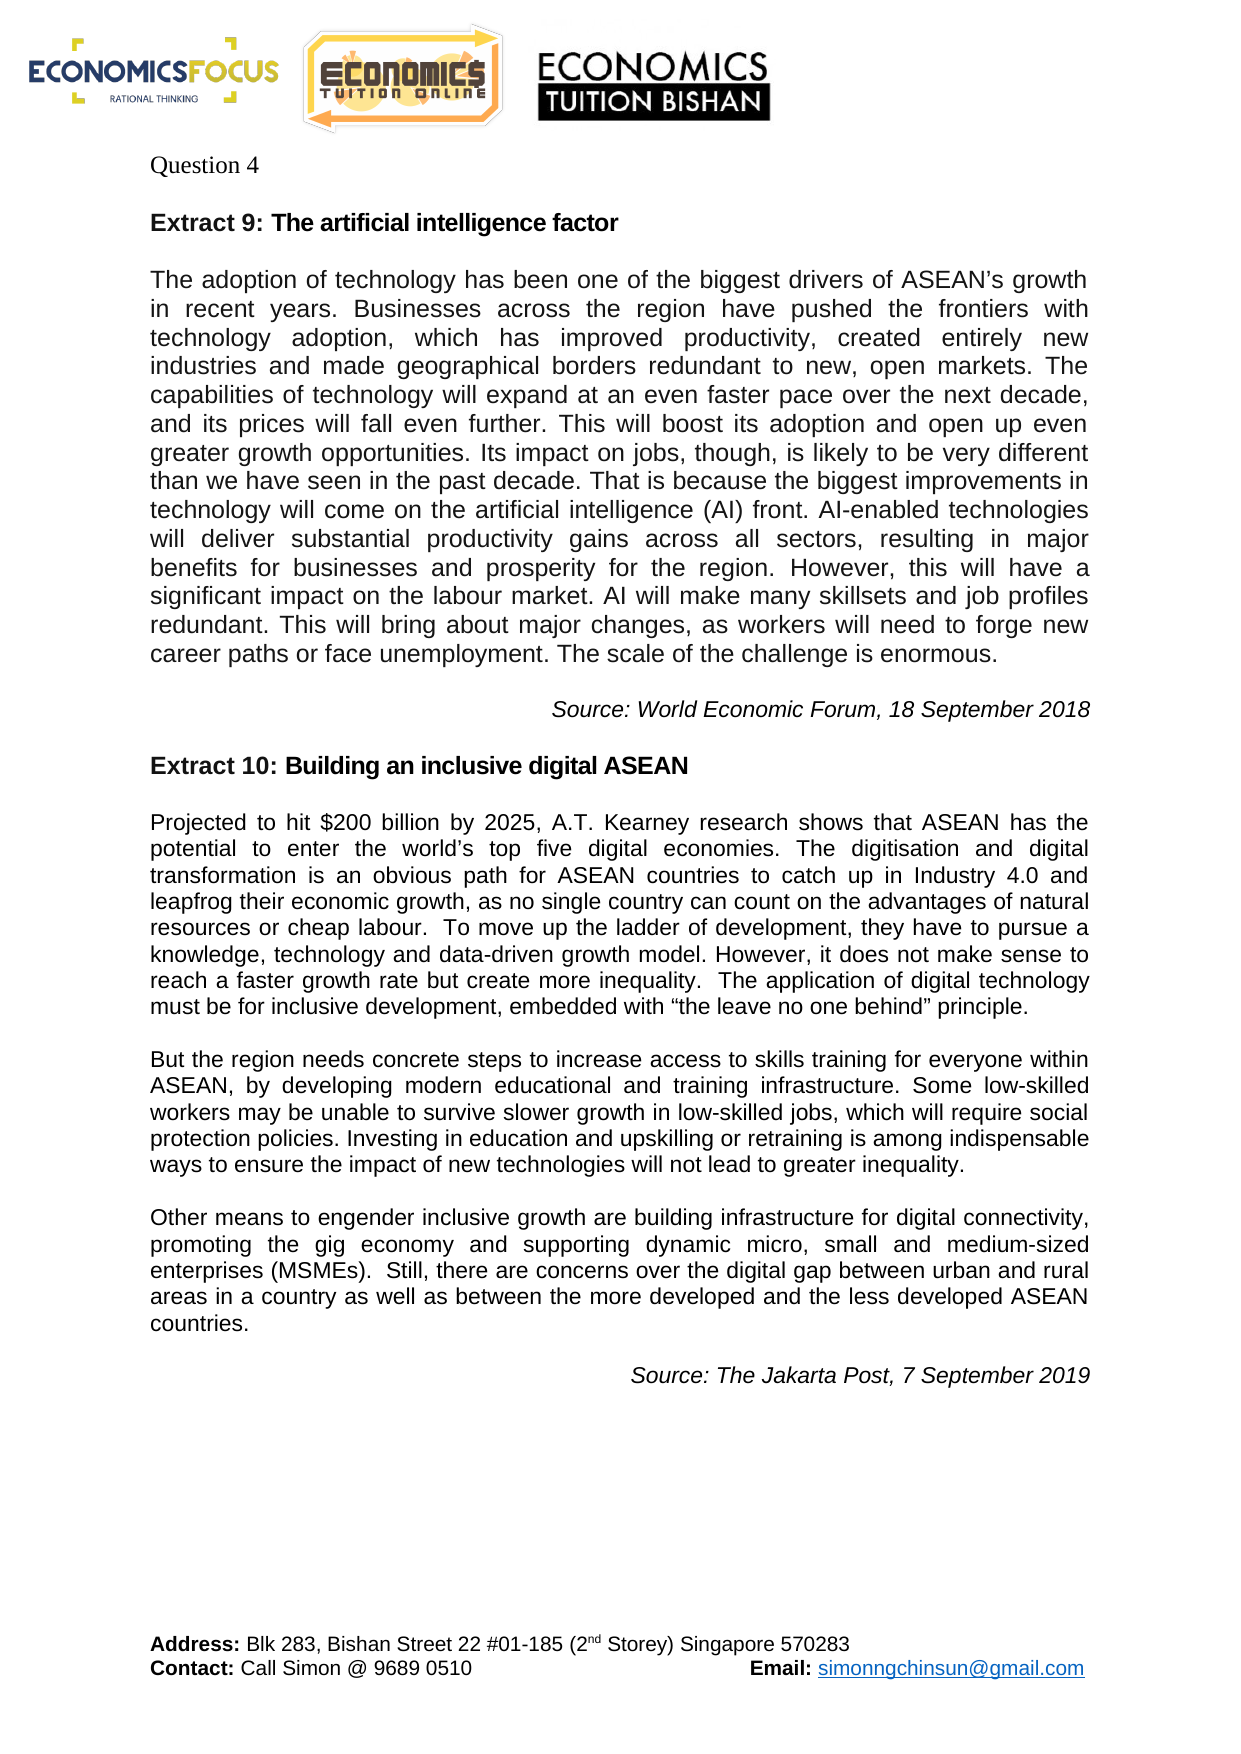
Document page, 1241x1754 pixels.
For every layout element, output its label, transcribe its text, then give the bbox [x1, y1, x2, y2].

text Source: World Economic Forum, 18 September 2018 [150, 696, 1090, 723]
text The adoption of technology has been one of the biggest drivers of ASEAN’s growth in recent years. Businesses across the region have pushed the frontiers with technology adoption, which has improved productivity, created entirely new industries and made geographical borders redundant to new, open markets. The capabilities of technology will expand at an even faster pace over the next decade, and its prices will fall even further. This will boost its adoption and open up even greater growth opportunities. Its impact on jobs, though, is likely to be very different than we have seen in the past decade. That is because the biggest improvements in technology will come on the artificial intelligence (AI) front. AI-enabled technologies will deliver substantial productivity gains across all sectors, resulting in major benefits for businesses and prosperity for the region. However, this will have a significant impact on the labour market. AI will make many skillsets and job profiles redundant. This will bring about major changes, as workers will need to forge new career paths or face unemployment. The scale of the challenge is enormous. [150, 265, 1090, 667]
text Source: The Jakarta Post, 7 September 2019 [150, 1362, 1090, 1389]
text Projected to hit $200 billion by 2025, A.T. Kearney research shows that ASEAN has the potential to enter the world’s top five digital economies. The digitisation and digital transformation is an obvious path for ASEAN countries to catch up in Industry 4.0 and leapfrog their economic growth, as no single country can count on the advantages of natural resources or cheap labour. To move up the ladder of development, they have to pursue a knowledge, technology and data-driven growth model. However, it does not make sense to reach a faster growth rate but create more inequality. The application of digital technology must be for inclusive development, embedded with “the leave no one behind” principle. [150, 809, 1090, 1020]
text Other means to engender inclusive growth are building infrastructure for digital connectivity, promoting the gig economy and supporting dynamic micro, small and medium-sized enterprises (MSMEs). Still, there are concerns over the digital gap between urban and rural areas in a country as well as between the more developed and the less developed ASEAN countries. [150, 1204, 1090, 1336]
picture [527, 19, 777, 131]
text Extract 10: Building an inclusive digital ASEAN [150, 751, 1090, 780]
text Question 4 [150, 150, 1090, 179]
picture [298, 18, 508, 139]
picture [20, 4, 290, 139]
text But the region needs concrete steps to increase access to skills training for everyone within ASEAN, by developing modern educational and training infrastructure. Some low-skilled workers may be unable to survive slower growth in low-skilled jobs, which will require social protection policies. Investing in education and upskilling or retraining is among indispensable ways to ensure the impact of new technologies will not lead to greater inequality. [150, 1046, 1090, 1178]
text Extract 9: The artificial intelligence factor [150, 207, 1090, 236]
